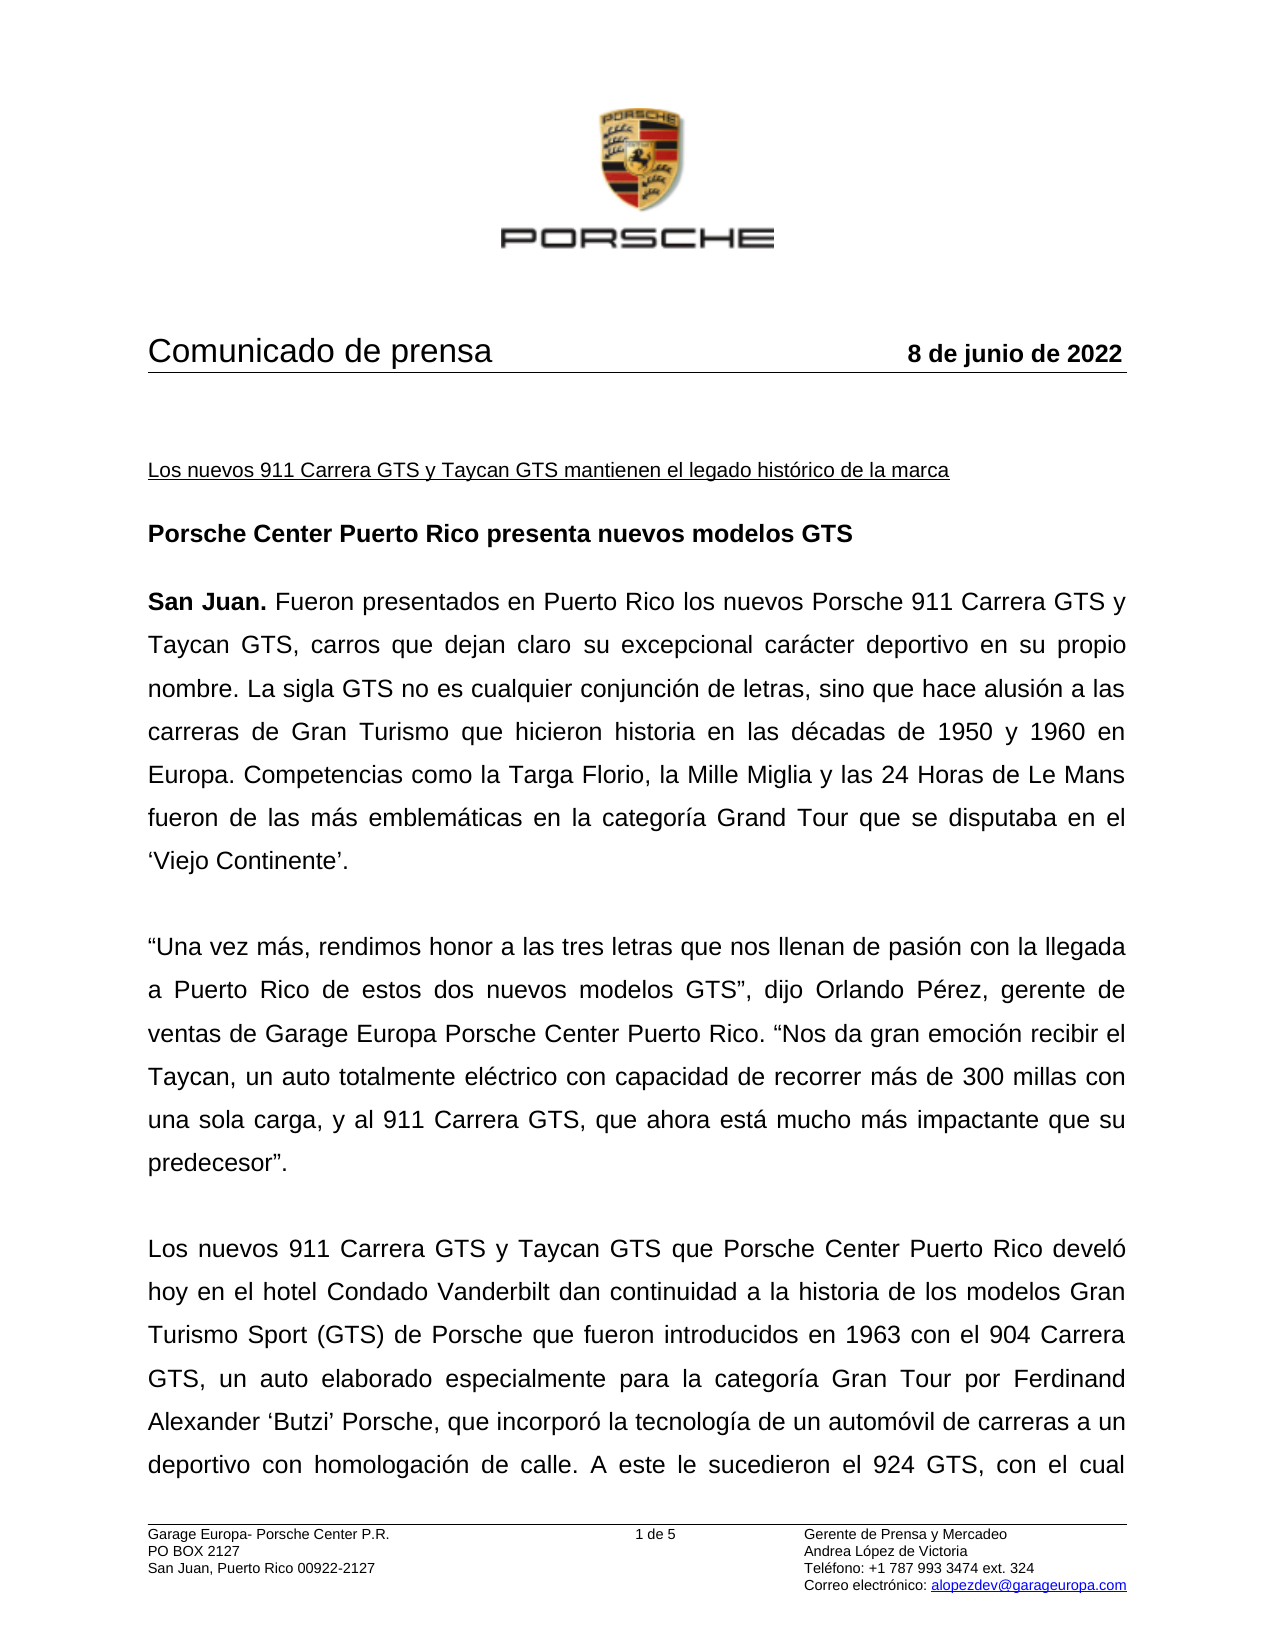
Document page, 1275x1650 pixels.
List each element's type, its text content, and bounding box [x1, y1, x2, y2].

text Los nuevos 911 Carrera GTS y Taycan GTS mantienen el legado histórico de la marca [148, 458, 1127, 482]
text “Una vez más, rendimos honor a las tres letras que nos llenan de pasión con la llegada a Puerto Rico de estos dos nuevos modelos GTS”, dijo Orlando Pérez, gerente de ventas de Garage Europa Porsche Center Puerto Rico. “Nos da gran emoción recibir el Taycan, un auto totalmente eléctrico con capacidad de recorrer más de 300 millas con una sola carga, y al 911 Carrera GTS, que ahora está mucho más impactante que su predecesor”. [148, 932, 1127, 1177]
text San Juan. Fueron presentados en Puerto Rico los nuevos Porsche 911 Carrera GTS y Taycan GTS, carros que dejan claro su excepcional carácter deportivo en su propio nombre. La sigla GTS no es cualquier conjunción de letras, sino que hace alusión a las carreras de Gran Turismo que hicieron historia en las décadas de 1950 y 1960 en Europa. Competencias como la Targa Florio, la Mille Miglia y las 24 Horas de Le Mans fueron de las más emblemáticas en la categoría Grand Tour que se disputaba en el ‘Viejo Continente’. [148, 587, 1127, 875]
text Porsche Center Puerto Rico presenta nuevos modelos GTS [148, 519, 1127, 548]
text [148, 1234, 1127, 1478]
